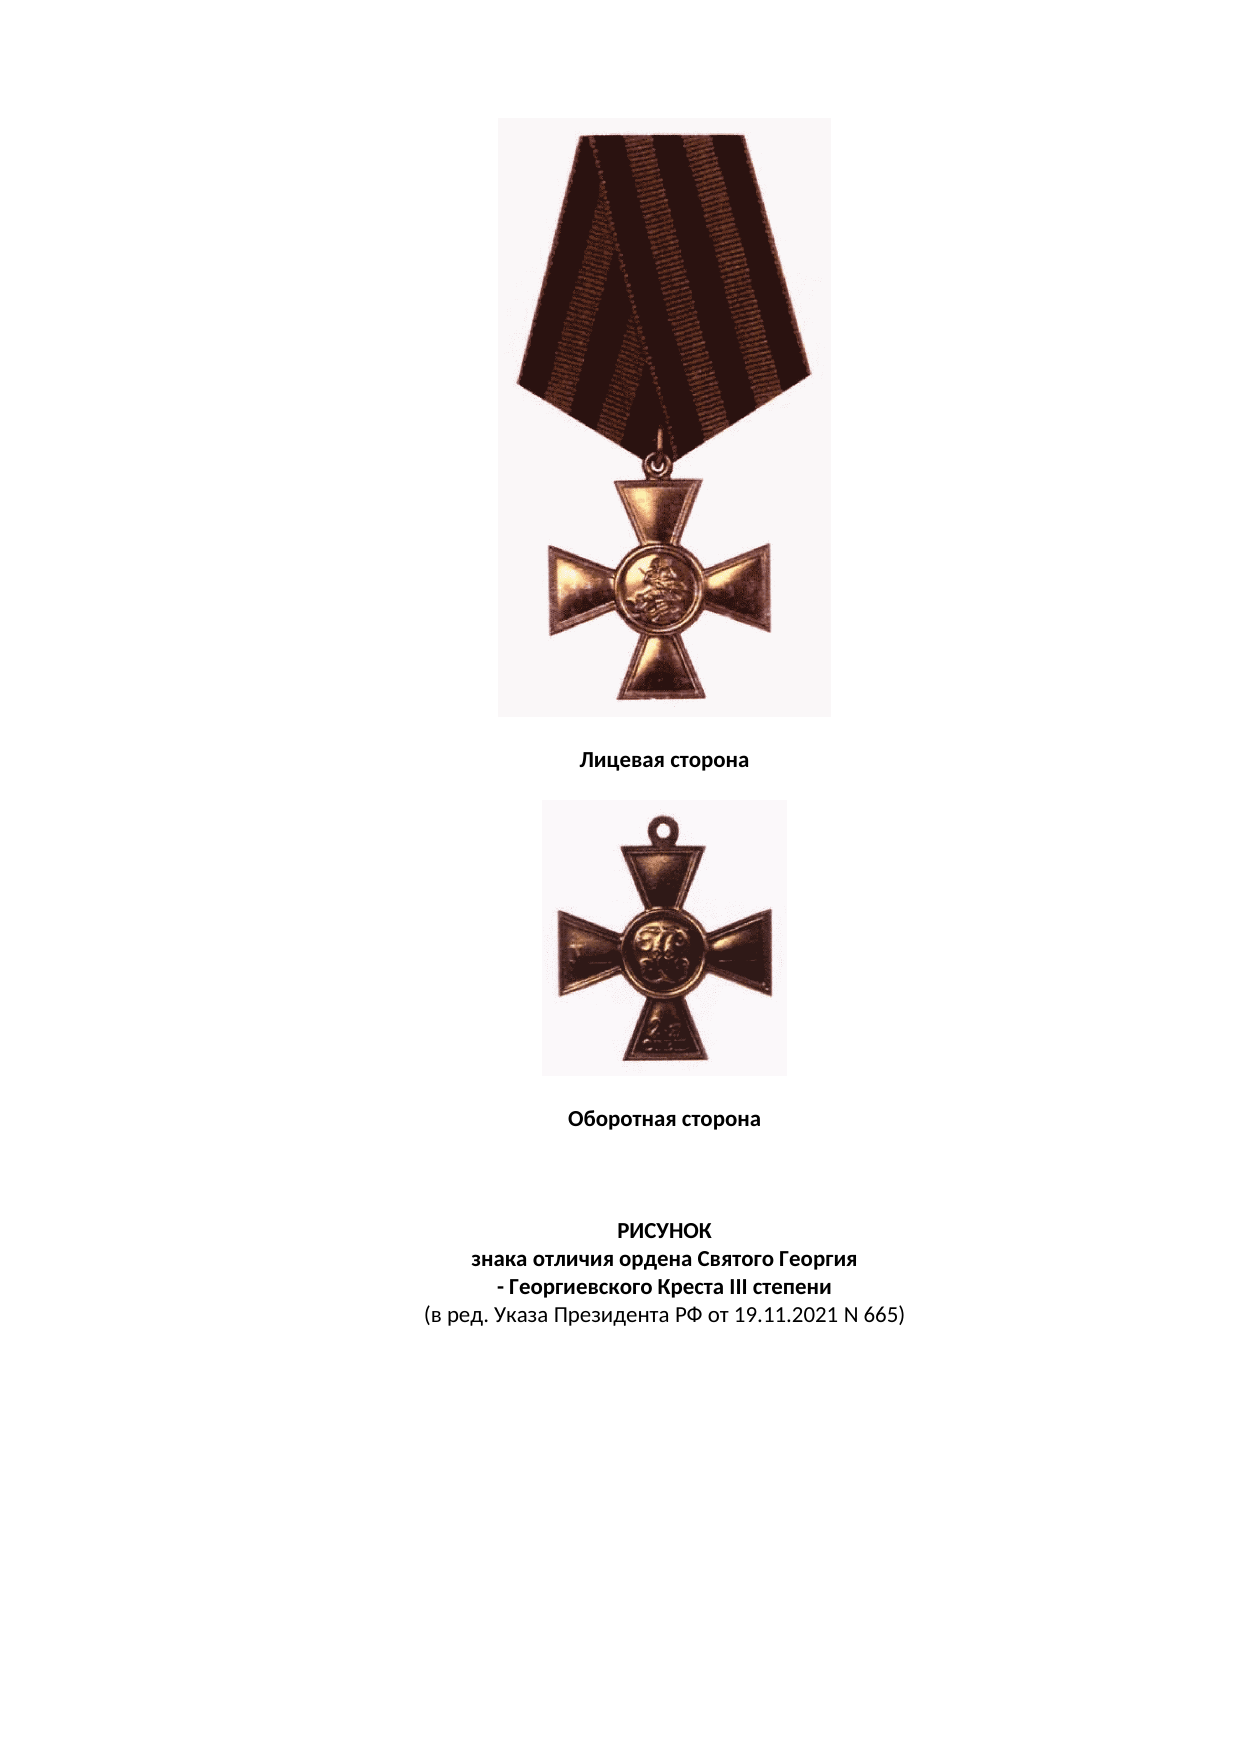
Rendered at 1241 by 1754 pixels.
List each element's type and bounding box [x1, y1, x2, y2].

picture [542, 800, 787, 1076]
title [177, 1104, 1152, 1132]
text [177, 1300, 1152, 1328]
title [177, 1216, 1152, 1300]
picture [498, 118, 831, 717]
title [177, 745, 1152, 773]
